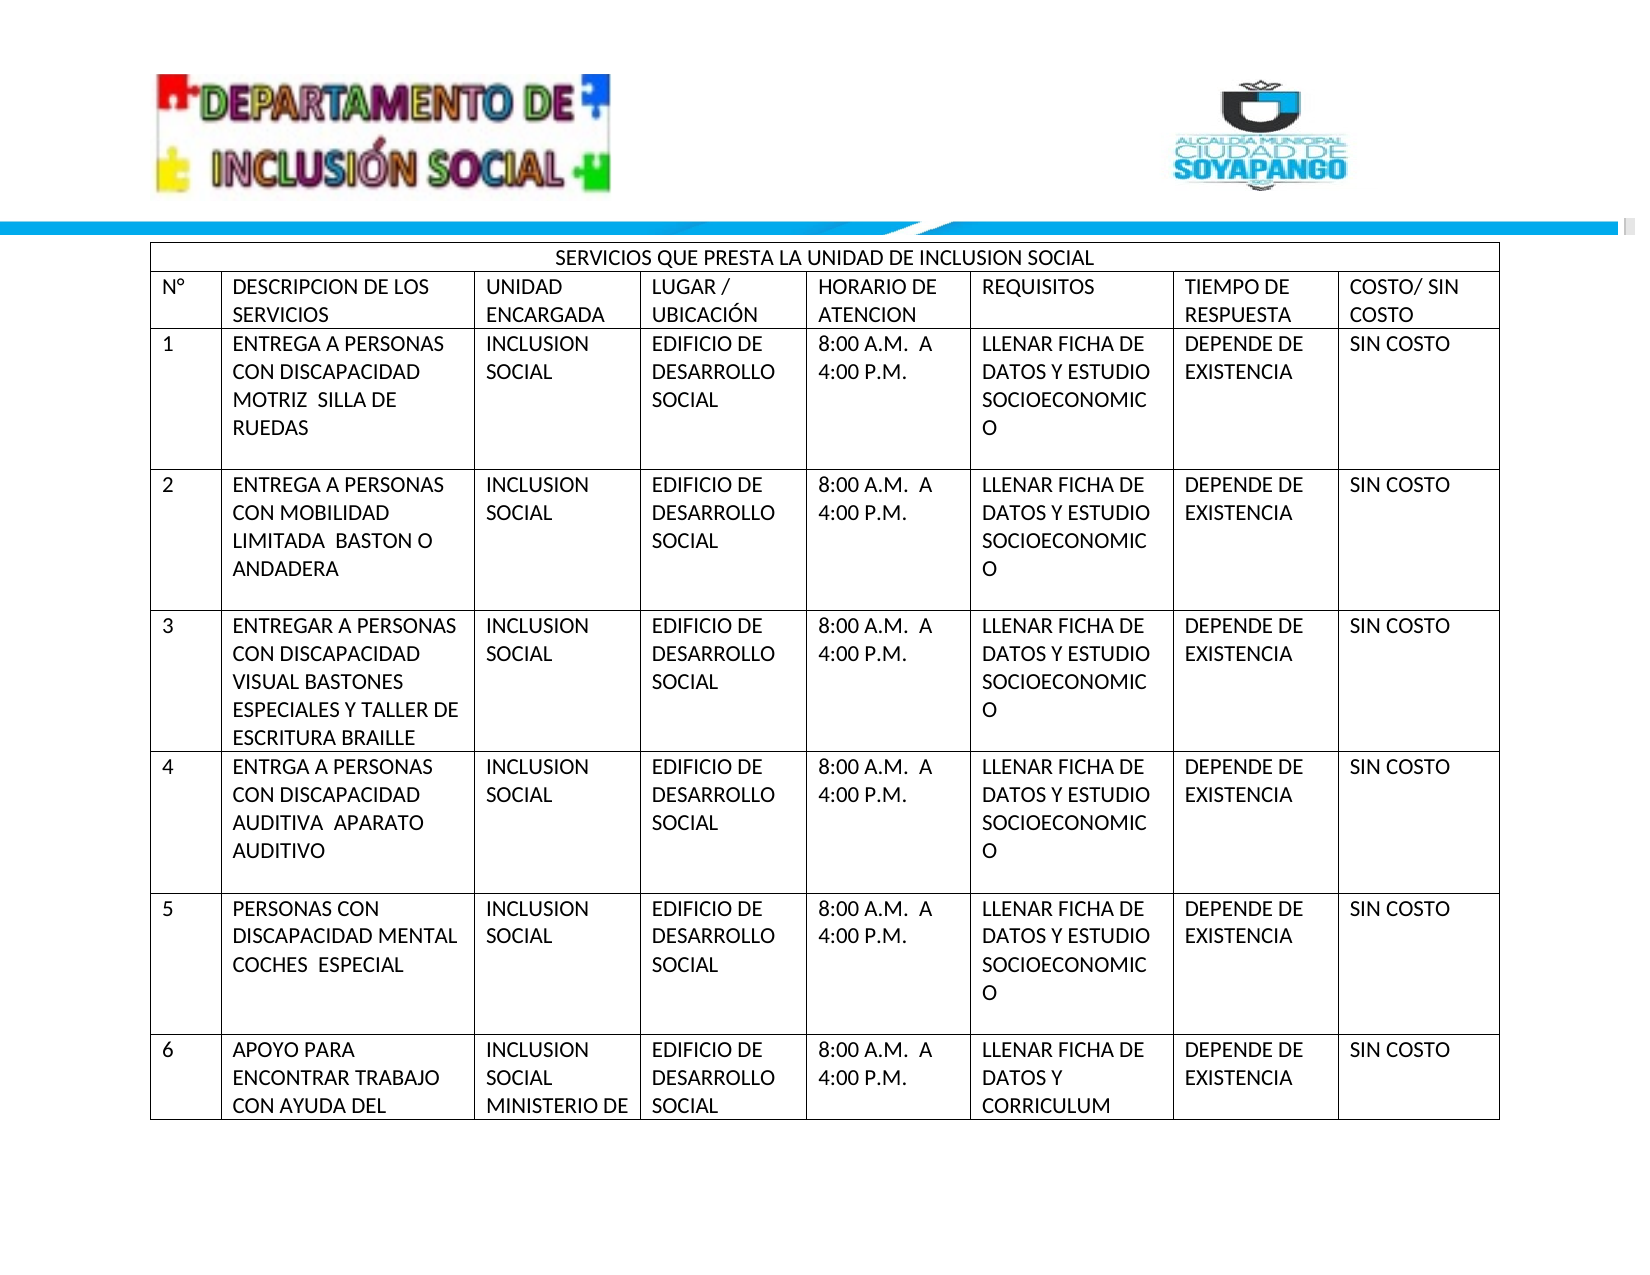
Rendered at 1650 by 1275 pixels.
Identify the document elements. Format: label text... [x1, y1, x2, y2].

table_cell COSTO/ SIN COSTO [1339, 272, 1499, 328]
table_cell 3 [151, 611, 221, 751]
table_cell DEPENDE DE EXISTENCIA [1174, 470, 1338, 610]
table_cell HORARIO DE ATENCION [807, 272, 970, 328]
table_cell EDIFICIO DE DESARROLLO SOCIAL [641, 752, 806, 893]
table_cell 8:00 A.M. A 4:00 P.M. [807, 1035, 970, 1119]
table_cell TIEMPO DE RESPUESTA [1174, 272, 1338, 328]
table_cell DESCRIPCION DE LOS SERVICIOS [222, 272, 474, 328]
table_cell INCLUSION SOCIAL [475, 329, 640, 469]
table_cell DEPENDE DE EXISTENCIA [1174, 752, 1338, 893]
table_cell INCLUSION SOCIAL [475, 752, 640, 893]
table_cell 1 [151, 329, 221, 469]
picture [0, 218, 1635, 235]
table_cell LLENAR FICHA DE DATOS Y ESTUDIO SOCIOECONOMICO [971, 611, 1173, 751]
table_cell ENTREGA A PERSONAS CON MOBILIDAD LIMITADA BASTON O ANDADERA [222, 470, 474, 610]
table_cell ENTREGA A PERSONAS CON DISCAPACIDAD MOTRIZ SILLA DE RUEDAS [222, 329, 474, 469]
table_cell 8:00 A.M. A 4:00 P.M. [807, 470, 970, 610]
table_cell 8:00 A.M. A 4:00 P.M. [807, 329, 970, 469]
table_cell 4 [151, 752, 221, 893]
table_cell INCLUSION SOCIAL MINISTERIO DE TRABAJO [475, 1035, 640, 1119]
table_cell REQUISITOS [971, 272, 1173, 328]
table_cell DEPENDE DE EXISTENCIA [1174, 1035, 1338, 1119]
table_header SERVICIOS QUE PRESTA LA UNIDAD DE INCLUSION SOCIAL [151, 243, 1499, 271]
table_cell SIN COSTO [1339, 1035, 1499, 1119]
table_cell SIN COSTO [1339, 611, 1499, 751]
table_cell 2 [151, 470, 221, 610]
table_cell ENTRGA A PERSONAS CON DISCAPACIDAD AUDITIVA APARATO AUDITIVO [222, 752, 474, 893]
table_cell INCLUSION SOCIAL [475, 894, 640, 1034]
table_cell INCLUSION SOCIAL [475, 611, 640, 751]
table_cell ENTREGAR A PERSONAS CON DISCAPACIDAD VISUAL BASTONES ESPECIALES Y TALLER DE ESCRITURA BRAILLE [222, 611, 474, 751]
table_cell LLENAR FICHA DE DATOS Y ESTUDIO SOCIOECONOMICO [971, 329, 1173, 469]
table_cell INCLUSION SOCIAL [475, 470, 640, 610]
table_cell LLENAR FICHA DE DATOS Y ESTUDIO SOCIOECONOMICO [971, 470, 1173, 610]
table_cell LLENAR FICHA DE DATOS Y ESTUDIO SOCIOECONOMICO [971, 752, 1173, 893]
table_cell PERSONAS CON DISCAPACIDAD MENTAL COCHES ESPECIAL [222, 894, 474, 1034]
table_cell 8:00 A.M. A 4:00 P.M. [807, 894, 970, 1034]
table_cell DEPENDE DE EXISTENCIA [1174, 894, 1338, 1034]
table_cell UNIDAD ENCARGADA [475, 272, 640, 328]
table_cell 8:00 A.M. A 4:00 P.M. [807, 752, 970, 893]
table_cell SIN COSTO [1339, 329, 1499, 469]
table_cell SIN COSTO [1339, 470, 1499, 610]
table_cell APOYO PARA ENCONTRAR TRABAJO CON AYUDA DEL MINISTERIO DE TRABAJO [222, 1035, 474, 1119]
table_cell EDIFICIO DE DESARROLLO SOCIAL [641, 894, 806, 1034]
table_cell LLENAR FICHA DE DATOS Y CORRICULUM [971, 1035, 1173, 1119]
table_cell N° [151, 272, 221, 328]
picture [150, 74, 612, 201]
table_cell 8:00 A.M. A 4:00 P.M. [807, 611, 970, 751]
table_cell LLENAR FICHA DE DATOS Y ESTUDIO SOCIOECONOMICO [971, 894, 1173, 1034]
table_cell EDIFICIO DE DESARROLLO SOCIAL [641, 470, 806, 610]
table_cell SIN COSTO [1339, 752, 1499, 893]
table_cell DEPENDE DE EXISTENCIA [1174, 611, 1338, 751]
table_cell 5 [151, 894, 221, 1034]
picture [1145, 72, 1379, 191]
table_cell LUGAR / UBICACIÓN [641, 272, 806, 328]
table_cell EDIFICIO DE DESARROLLO SOCIAL [641, 329, 806, 469]
table_cell EDIFICIO DE DESARROLLO SOCIAL [641, 1035, 806, 1119]
table_cell EDIFICIO DE DESARROLLO SOCIAL [641, 611, 806, 751]
table_cell 6 [151, 1035, 221, 1119]
table_cell DEPENDE DE EXISTENCIA [1174, 329, 1338, 469]
table_cell SIN COSTO [1339, 894, 1499, 1034]
